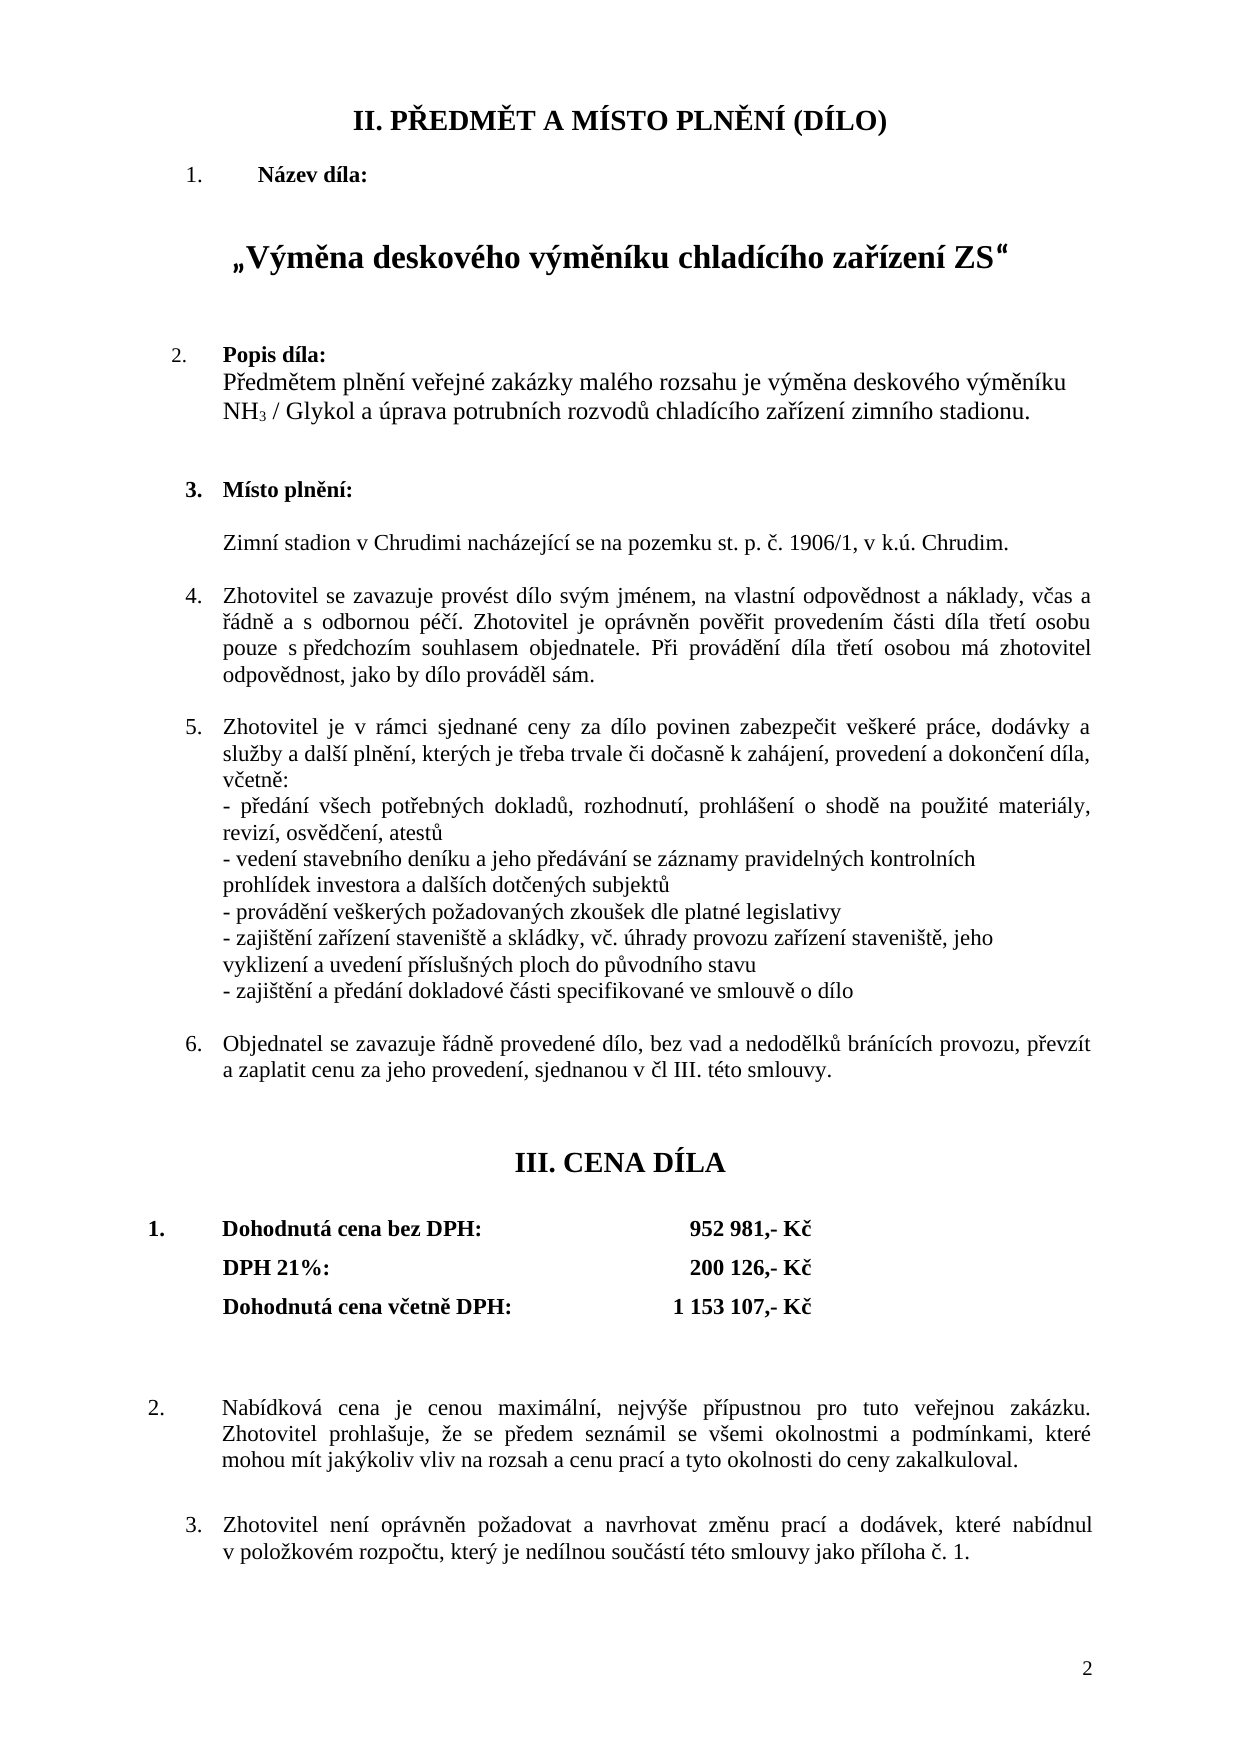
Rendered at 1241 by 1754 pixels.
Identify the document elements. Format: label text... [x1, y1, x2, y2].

list vyklizení a uvedení příslušných ploch do původního stavu [223, 951, 1092, 977]
list Název díla: [185, 161, 1092, 187]
text III. CENA DÍLA [148, 1145, 1092, 1178]
list prohlídek investora a dalších dotčených subjektů [223, 872, 1092, 898]
list Zhotovitel není oprávněn požadovat a navrhovat změnu prací a dodávek, které nabídnul v položkovém rozpočtu, který je nedílnou součástí této smlouvy jako příloha č. 1. [185, 1511, 1094, 1564]
list Zimní stadion v Chrudimi nacházející se na pozemku st. p. č. 1906/1, v k.ú. Chrudim. [223, 529, 1092, 555]
list - předání všech potřebných dokladů, rozhodnutí, prohlášení o shodě na použité materiály, revizí, osvědčení, atestů [223, 792, 1092, 845]
text Předmětem plnění veřejné zakázky malého rozsahu je výměna deskového výměníku NH3 / Glykol a úprava potrubních rozvodů chladícího zařízení zimního stadionu. [223, 367, 1092, 425]
list - zajištění a předání dokladové části specifikované ve smlouvě o dílo [223, 977, 1092, 1003]
list - provádění veškerých požadovaných zkoušek dle platné legislativy [223, 898, 1092, 924]
text „Výměna deskového výměníku chladícího zařízení ZS“ [148, 236, 1092, 277]
list - zajištění zařízení staveniště a skládky, vč. úhrady provozu zařízení staveniště, jeho [223, 924, 1092, 951]
text 2. Popis díla: [171, 341, 1092, 367]
list Zhotovitel se zavazuje provést dílo svým jménem, na vlastní odpovědnost a náklady, včas a řádně a s odbornou péčí. Zhotovitel je oprávněn pověřit provedením části díla třetí osobu pouze s předchozím souhlasem objednatele. Při provádění díla třetí osobou má zhotovitel odpovědnost, jako by dílo prováděl sám. [185, 582, 1092, 687]
subtitle Dohodnutá cena včetně DPH: 1 153 107,- Kč [148, 1293, 1092, 1319]
subtitle II. PŘEDMĚT A MÍSTO PLNĚNÍ (DÍLO) [148, 103, 1092, 137]
text 2. Nabídková cena je cenou maximální, nejvýše přípustnou pro tuto veřejnou zakázku. Zhotovitel prohlašuje, že se předem seznámil se všemi okolnostmi a podmínkami, které mohou mít jakýkoliv vliv na rozsah a cenu prací a tyto okolnosti do ceny zakalkuloval. [148, 1393, 1092, 1473]
list Místo plnění: [185, 476, 1092, 503]
subtitle 1. Dohodnutá cena bez DPH: 952 981,- Kč [148, 1215, 1092, 1241]
list Zhotovitel je v rámci sjednané ceny za dílo povinen zabezpečit veškeré práce, dodávky a služby a další plnění, kterých je třeba trvale či dočasně k zahájení, provedení a dokončení díla, včetně: [185, 713, 1092, 792]
list - vedení stavebního deníku a jeho předávání se záznamy pravidelných kontrolních [223, 845, 1092, 872]
text DPH 21%: 200 126,- Kč [148, 1254, 1092, 1280]
list Objednatel se zavazuje řádně provedené dílo, bez vad a nedodělků bránících provozu, převzít a zaplatit cenu za jeho provedení, sjednanou v čl III. této smlouvy. [185, 1030, 1092, 1082]
